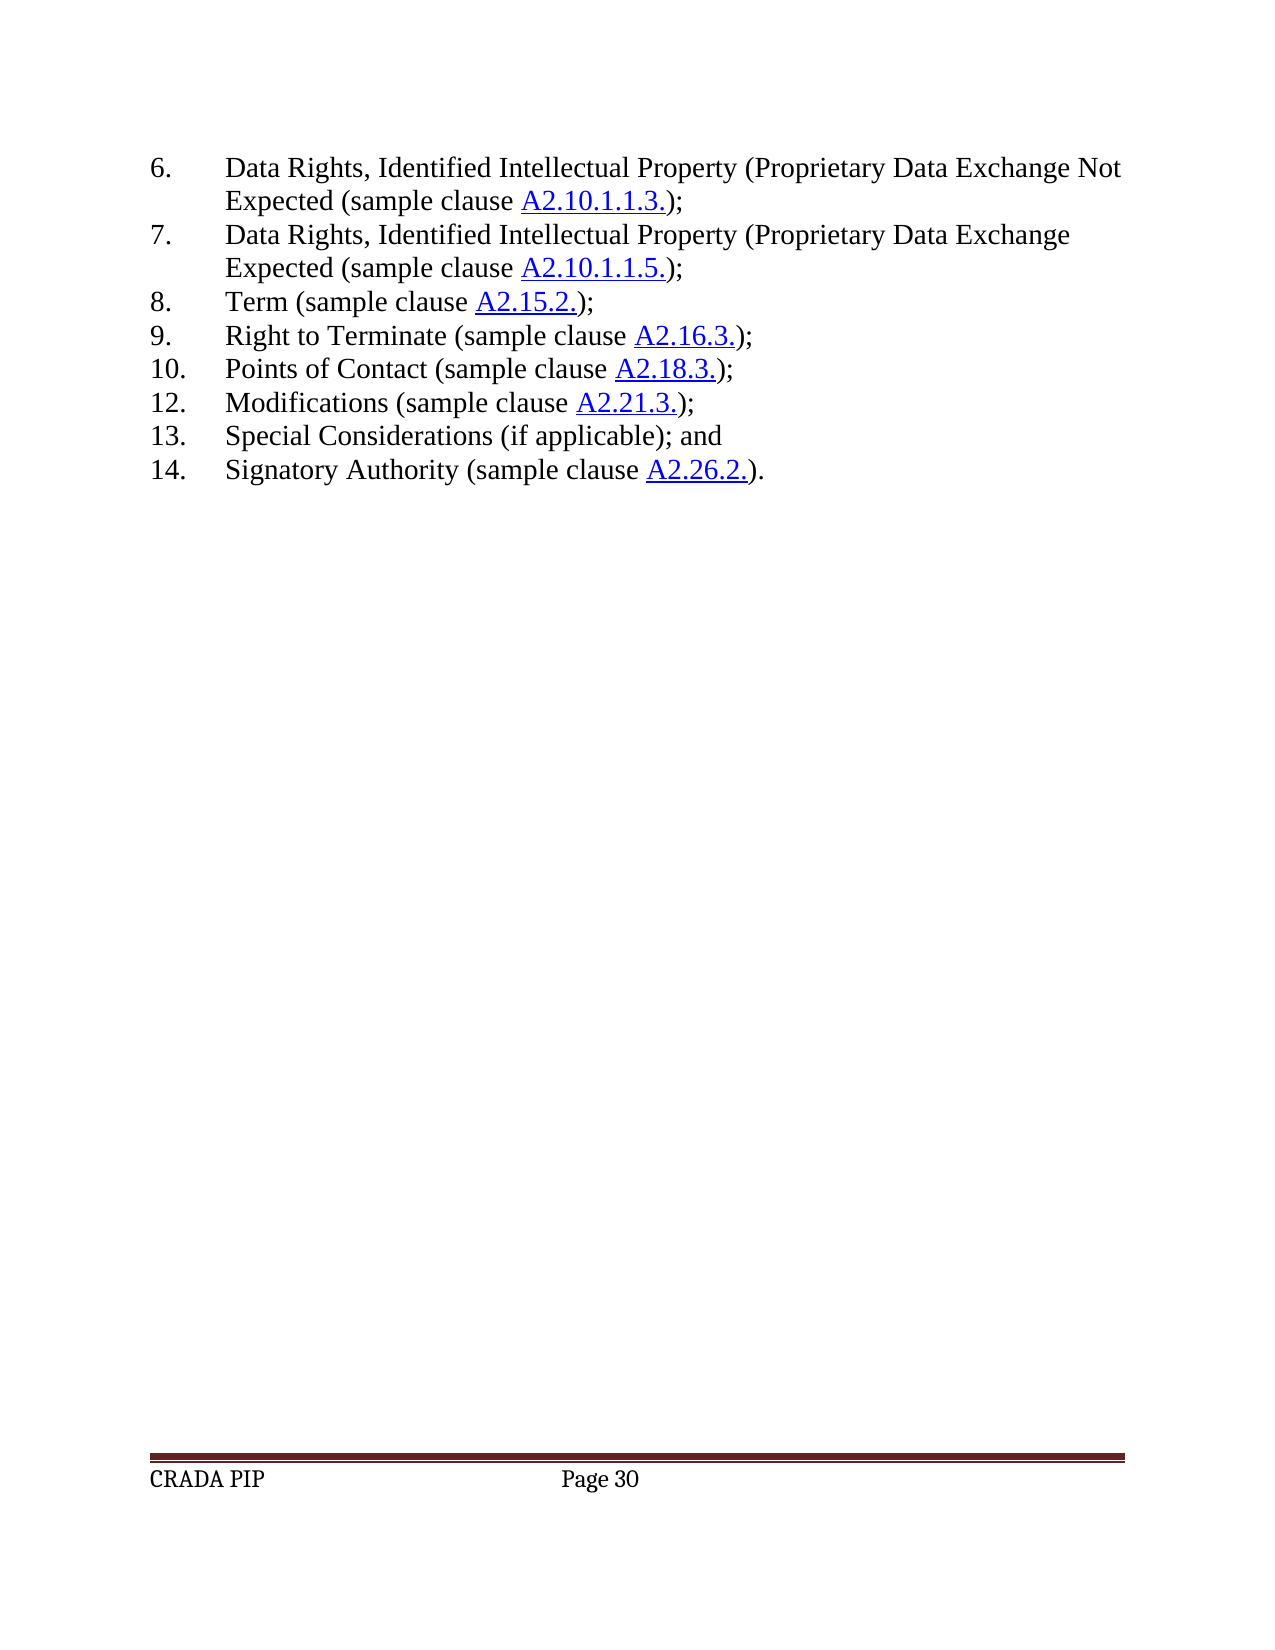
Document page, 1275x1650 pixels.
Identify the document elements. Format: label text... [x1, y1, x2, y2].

text 9. Right to Terminate (sample clause A2.16.3.); [150, 318, 1125, 351]
text 12. Modifications (sample clause A2.21.3.); [150, 385, 1125, 418]
text 14. Signatory Authority (sample clause A2.26.2.). [150, 452, 1125, 485]
text 10. Points of Contact (sample clause A2.18.3.); [150, 351, 1125, 385]
text 8. Term (sample clause A2.15.2.); [150, 284, 1125, 318]
text 7. Data Rights, Identified Intellectual Property (Proprietary Data Exchange Expected (sample clause A2.10.1.1.5.); [150, 217, 1125, 284]
text 6. Data Rights, Identified Intellectual Property (Proprietary Data Exchange Not Expected (sample clause A2.10.1.1.3.); [150, 150, 1125, 217]
text 13. Special Considerations (if applicable); and [150, 418, 1125, 452]
